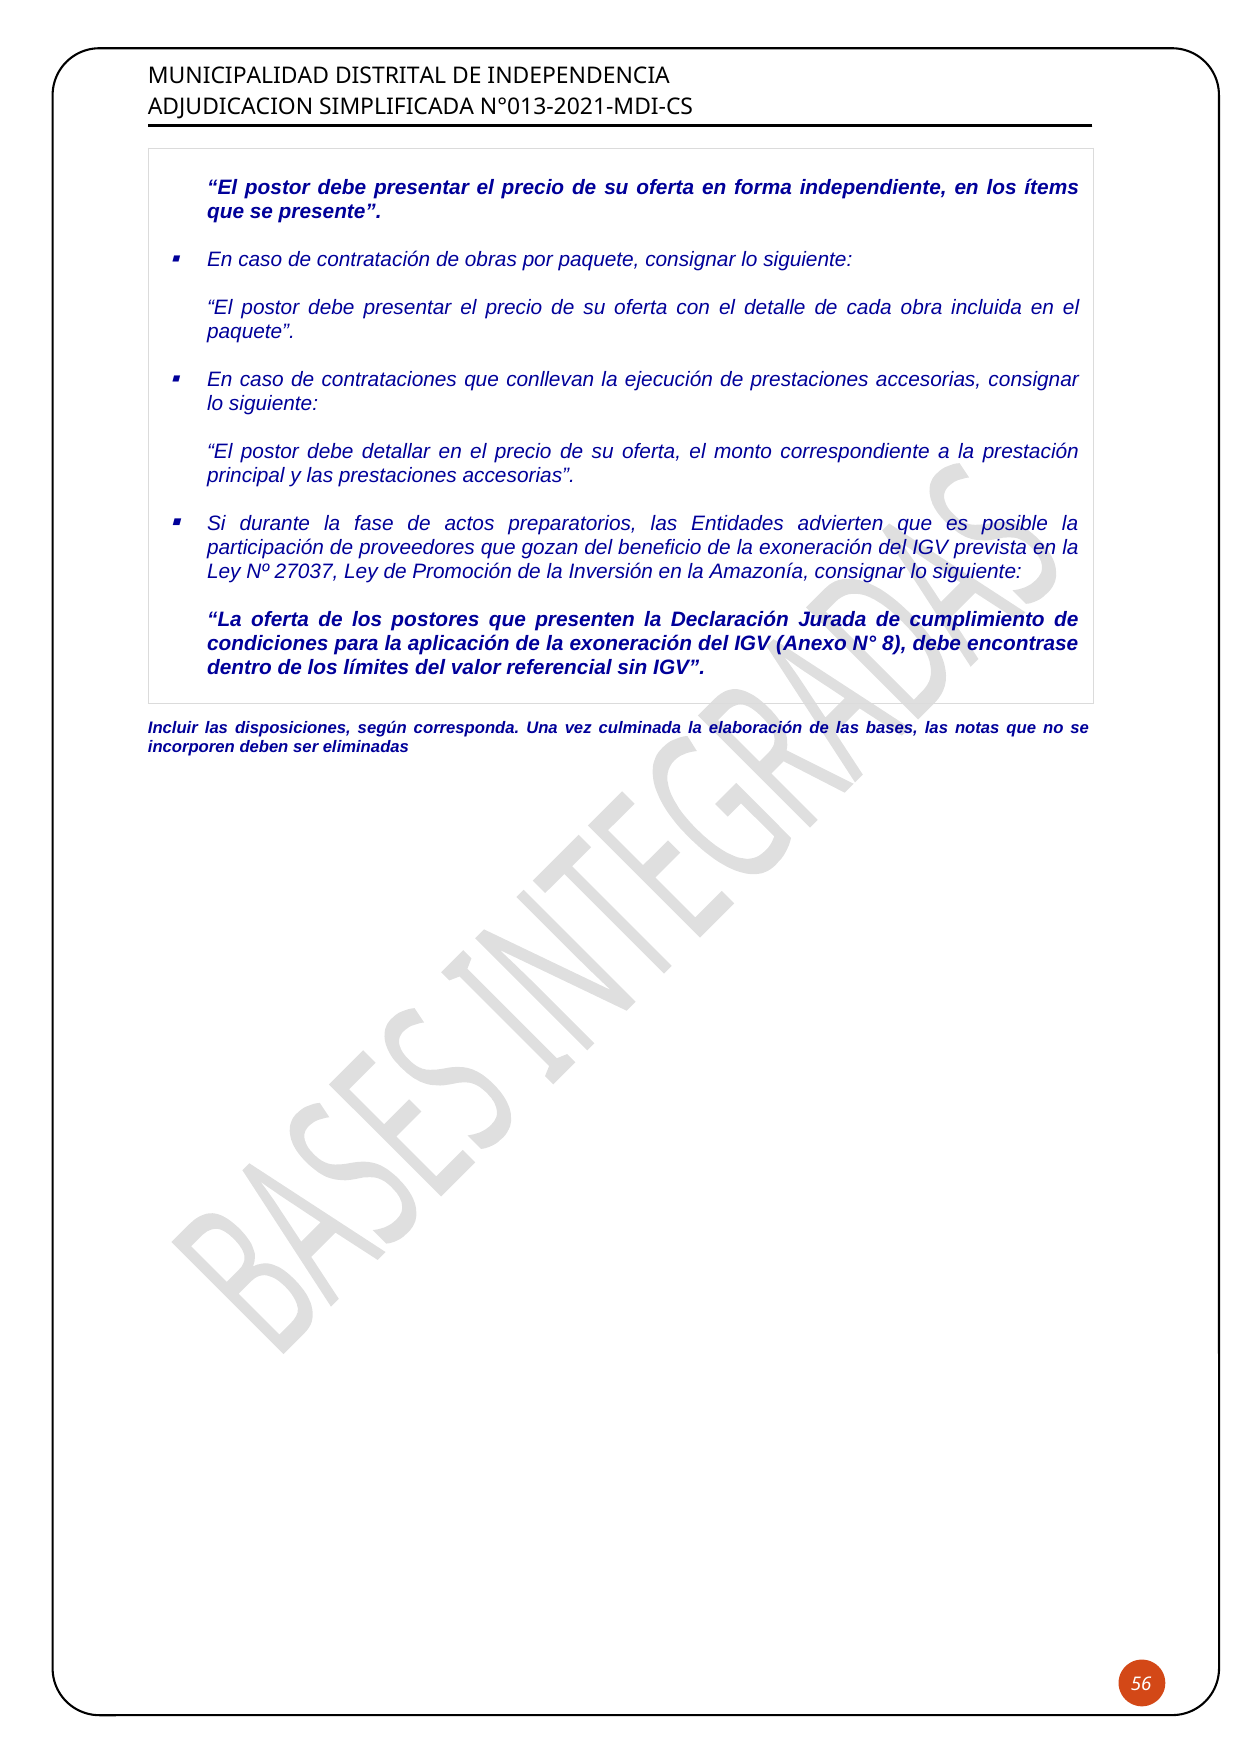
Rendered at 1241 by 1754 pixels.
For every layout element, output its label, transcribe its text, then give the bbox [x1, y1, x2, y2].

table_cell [149, 149, 1093, 703]
text Incluir las disposiciones, según corresponda. Una vez culminada la elaboración de las bases, las notas que no se incorporen deben ser eliminadas [148, 718, 1092, 756]
